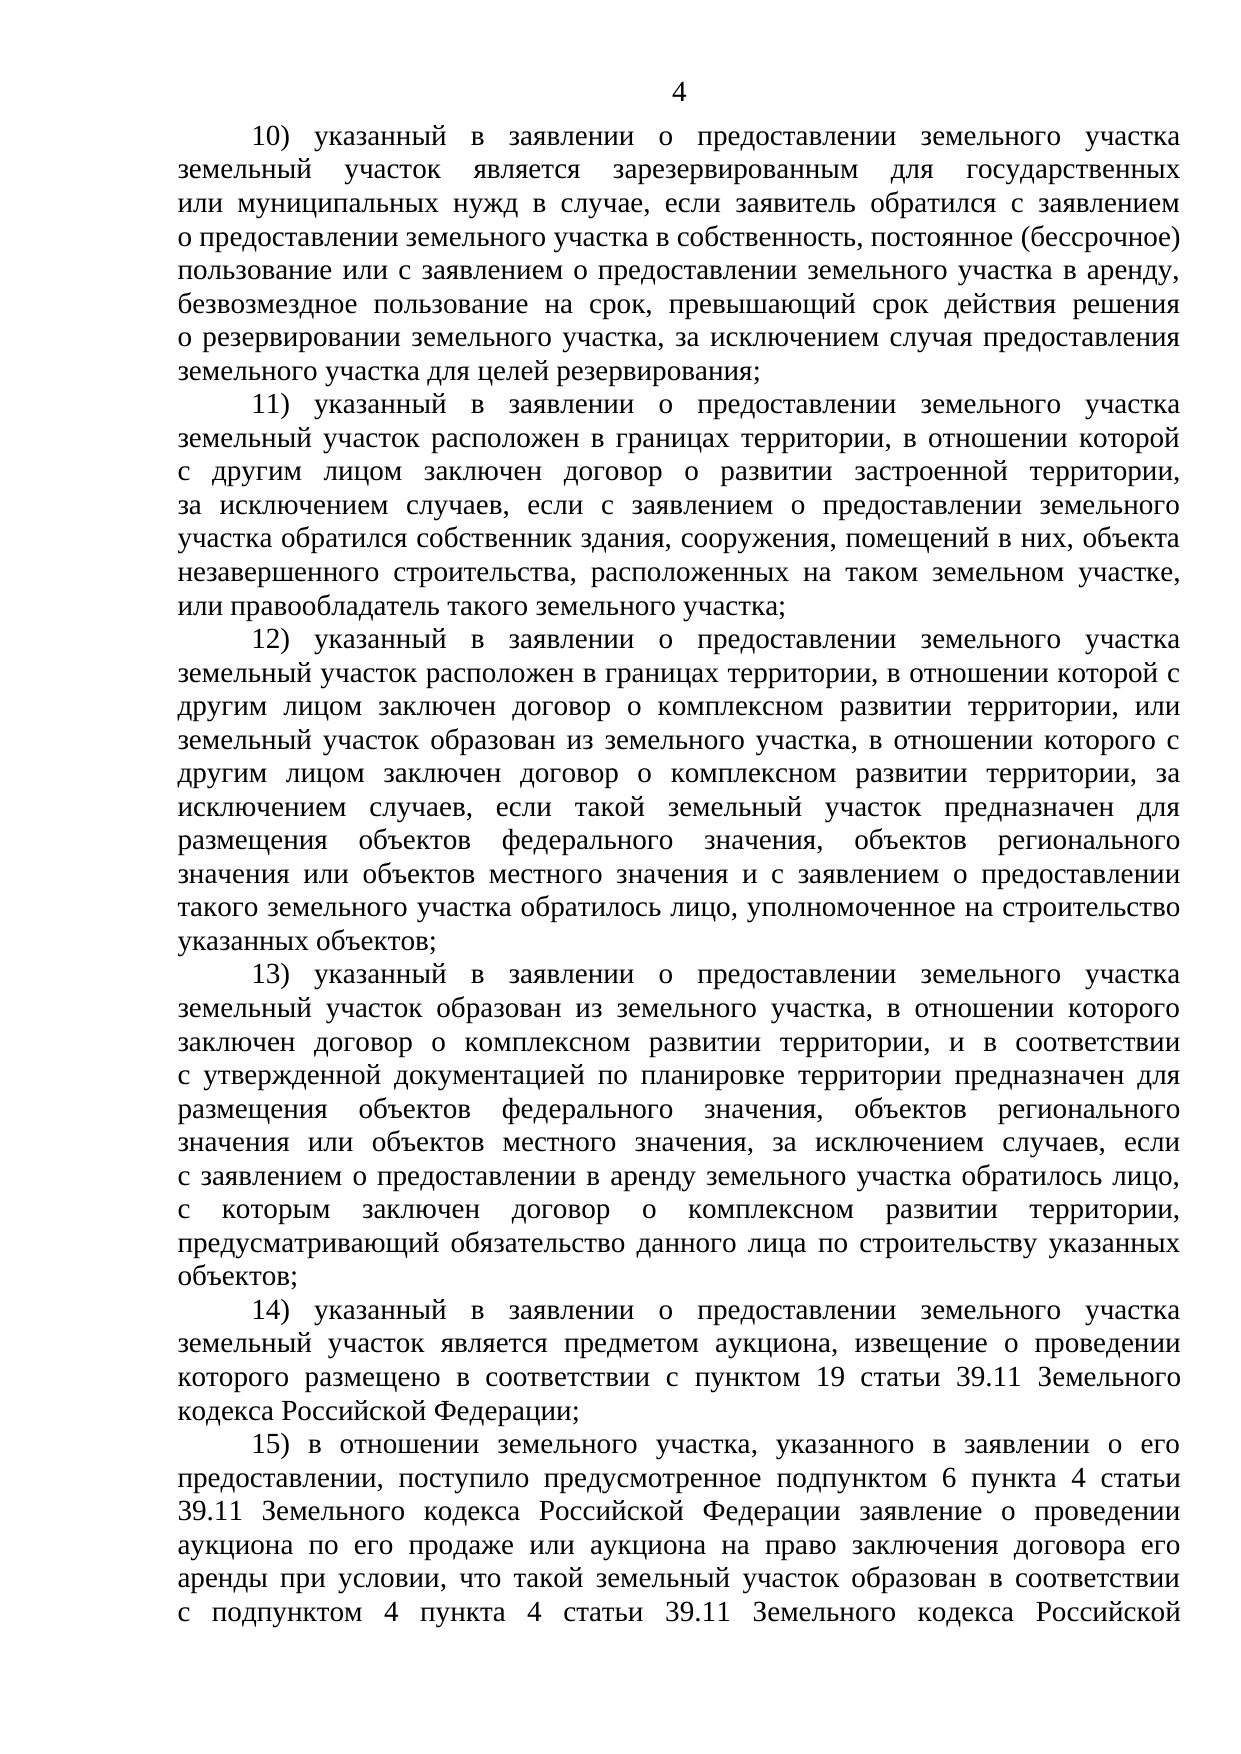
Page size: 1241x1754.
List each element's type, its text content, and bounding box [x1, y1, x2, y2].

text 10) указанный в заявлении о предоставлении земельного участка земельный участок является зарезервированным для государственных или муниципальных нужд в случае, если заявитель обратился с заявлением о предоставлении земельного участка в собственность, постоянное (бессрочное) пользование или с заявлением о предоставлении земельного участка в аренду, безвозмездное пользование на срок, превышающий срок действия решения о резервировании земельного участка, за исключением случая предоставления земельного участка для целей резервирования; [177, 118, 1181, 386]
text 13) указанный в заявлении о предоставлении земельного участка земельный участок образован из земельного участка, в отношении которого заключен договор о комплексном развитии территории, и в соответствии с утвержденной документацией по планировке территории предназначен для размещения объектов федерального значения, объектов регионального значения или объектов местного значения, за исключением случаев, если с заявлением о предоставлении в аренду земельного участка обратилось лицо, с которым заключен договор о комплексном развитии территории, предусматривающий обязательство данного лица по строительству указанных объектов; [177, 957, 1181, 1292]
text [177, 1426, 1181, 1627]
text 11) указанный в заявлении о предоставлении земельного участка земельный участок расположен в границах территории, в отношении которой с другим лицом заключен договор о развитии застроенной территории, за исключением случаев, если с заявлением о предоставлении земельного участка обратился собственник здания, сооружения, помещений в них, объекта незавершенного строительства, расположенных на таком земельном участке, или правообладатель такого земельного участка; [177, 386, 1181, 621]
text 12) указанный в заявлении о предоставлении земельного участка земельный участок расположен в границах территории, в отношении которой с другим лицом заключен договор о комплексном развитии территории, или земельный участок образован из земельного участка, в отношении которого с другим лицом заключен договор о комплексном развитии территории, за исключением случаев, если такой земельный участок предназначен для размещения объектов федерального значения, объектов регионального значения или объектов местного значения и с заявлением о предоставлении такого земельного участка обратилось лицо, уполномоченное на строительство указанных объектов; [177, 621, 1181, 957]
text 14) указанный в заявлении о предоставлении земельного участка земельный участок является предметом аукциона, извещение о проведении которого размещено в соответствии с пунктом 19 статьи 39.11 Земельного кодекса Российской Федерации; [177, 1292, 1181, 1426]
